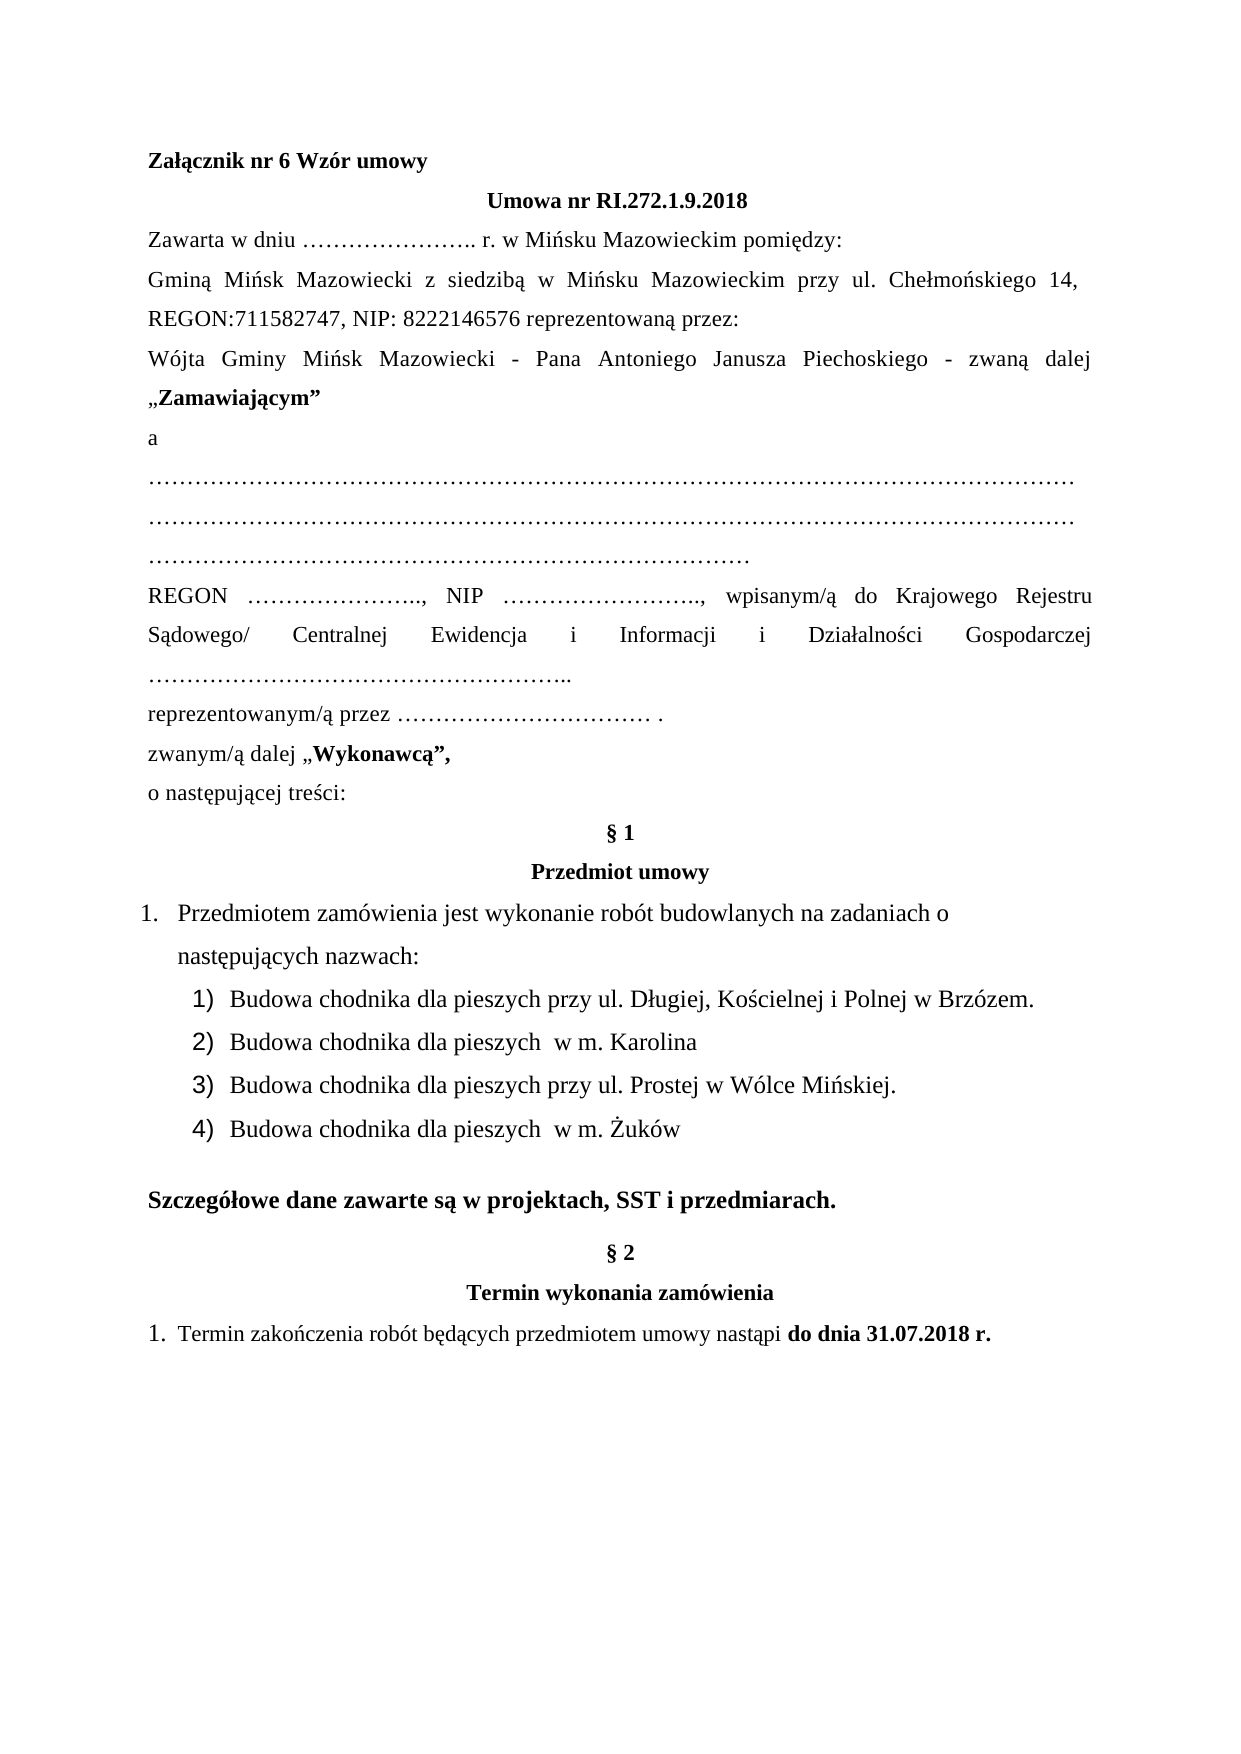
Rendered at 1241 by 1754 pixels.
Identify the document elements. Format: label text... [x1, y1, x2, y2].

list Budowa chodnika dla pieszych przy ul. Prostej w Wólce Mińskiej. [192, 1070, 1093, 1099]
text Zawarta w dniu ………………….. r. w Mińsku Mazowieckim pomiędzy: [148, 227, 1093, 253]
list Budowa chodnika dla pieszych w m. Karolina [192, 1027, 1093, 1056]
text Umowa nr RI.272.1.9.2018 [148, 187, 1087, 213]
text ………………………………………………………………………………………………………………………………………………………………………………………………………………………………………………………………………………………… [148, 463, 1093, 569]
list Budowa chodnika dla pieszych w m. Żuków [192, 1114, 1093, 1142]
text § 2 [148, 1239, 1093, 1266]
text Przedmiot umowy [148, 858, 1093, 884]
list Termin zakończenia robót będących przedmiotem umowy nastąpi do dnia 31.07.2018 r. [148, 1318, 1093, 1347]
text zwanym/ą dalej „Wykonawcą”, [148, 740, 1093, 766]
text o następującej treści: [148, 779, 1093, 806]
list Budowa chodnika dla pieszych przy ul. Długiej, Kościelnej i Polnej w Brzózem. [192, 984, 1093, 1013]
text Gminą Mińsk Mazowiecki z siedzibą w Mińsku Mazowieckim przy ul. Chełmońskiego 14, REGON:711582747, NIP: 8222146576 reprezentowaną przez: [148, 266, 1093, 332]
text a [148, 424, 1093, 450]
text REGON ………………….., NIP …………………….., wpisanym/ą do Krajowego Rejestru Sądowego/ Centralnej Ewidencja i Informacji i Działalności Gospodarczej ……………………………………………….. [148, 582, 1093, 687]
list Przedmiotem zamówienia jest wykonanie robót budowlanych na zadaniach o następujących nazwach: [140, 898, 1093, 969]
text Termin wykonania zamówienia [148, 1279, 1093, 1305]
text reprezentowanym/ą przez …………………………… . [148, 700, 1093, 727]
text Wójta Gminy Mińsk Mazowiecki - Pana Antoniego Janusza Piechoskiego - zwaną dalej „Zamawiającym” [148, 345, 1093, 411]
text § 1 [148, 819, 1093, 845]
text Szczegółowe dane zawarte są w projektach, SST i przedmiarach. [148, 1186, 1093, 1214]
text Załącznik nr 6 Wzór umowy [148, 148, 1087, 174]
